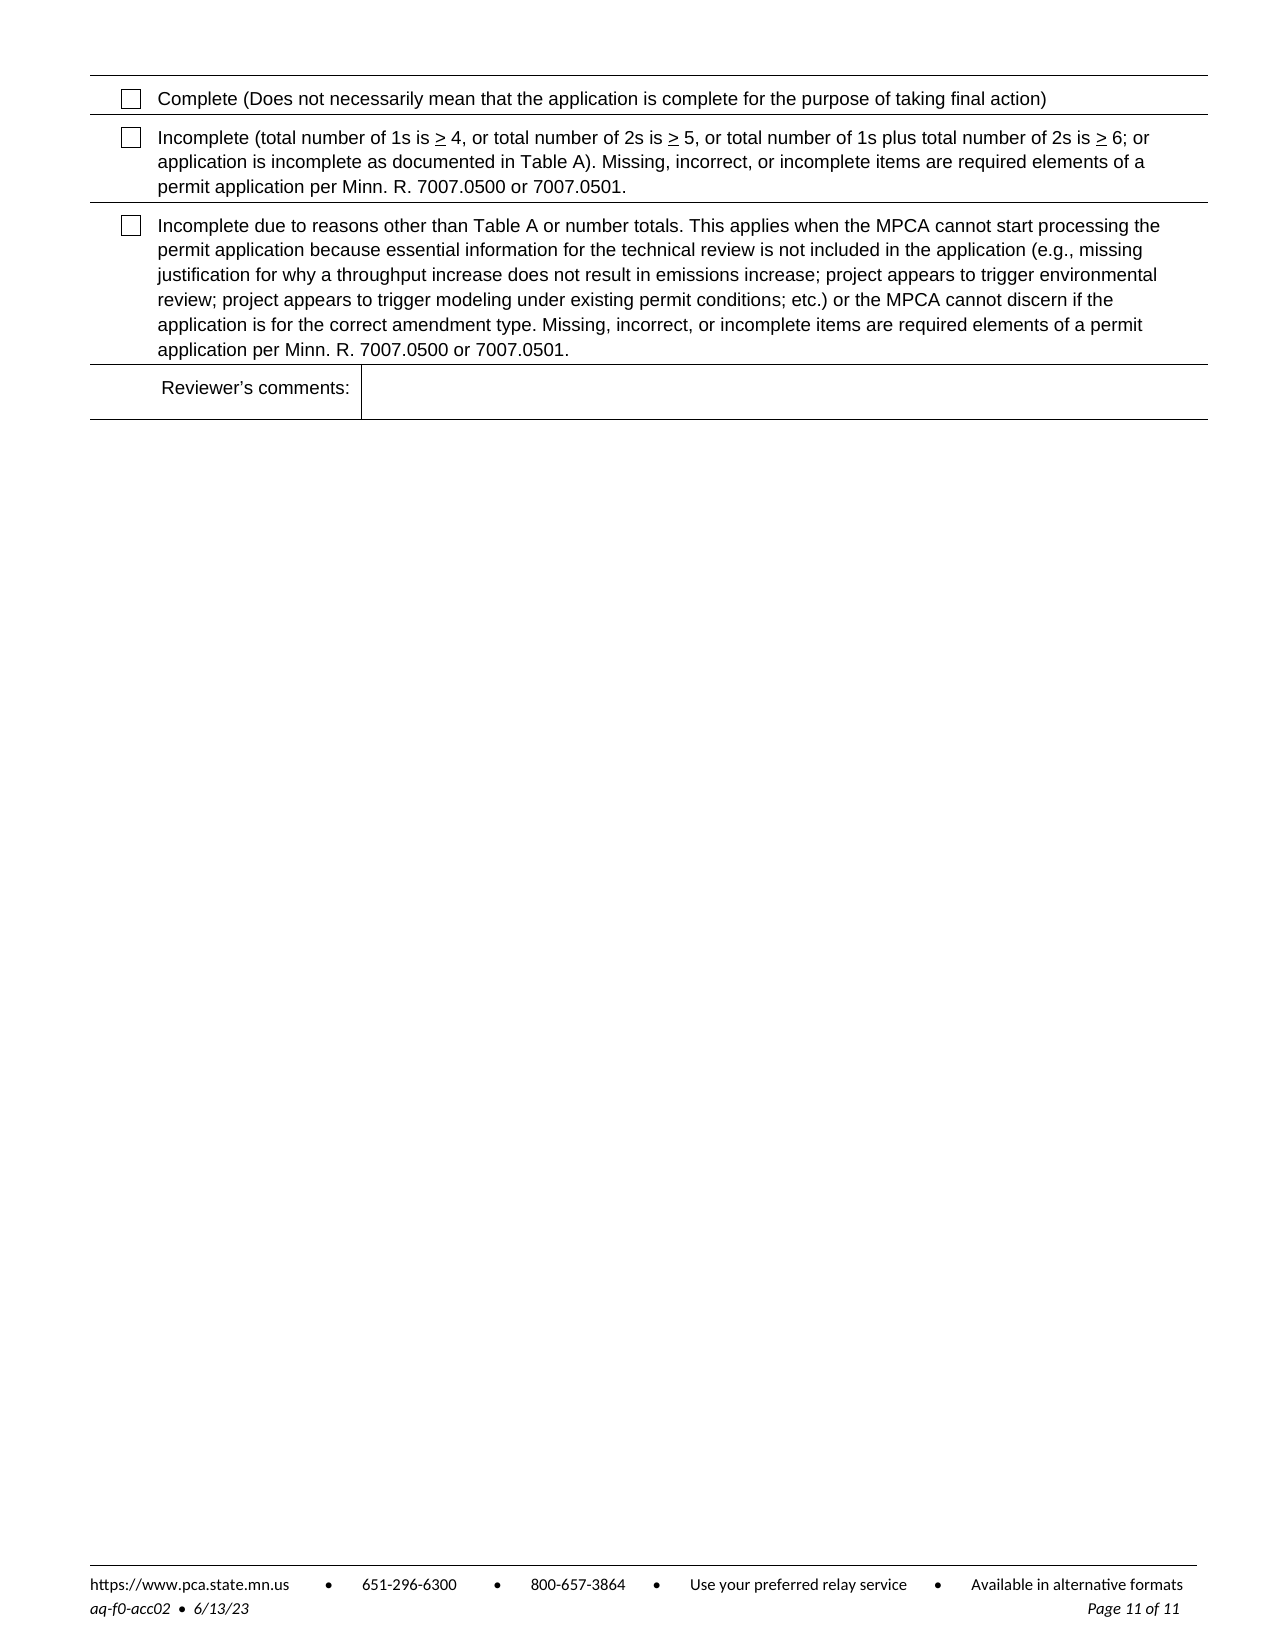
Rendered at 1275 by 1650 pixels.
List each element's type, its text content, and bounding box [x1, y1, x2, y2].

table_cell [362, 365, 1207, 419]
table_cell Incomplete due to reasons other than Table A or number totals. This applies when the MPCA cannot start processing the permit application because essential information for the technical review is not included in the application (e.g., missing justification for why a throughput increase does not result in emissions increase; project appears to trigger environmental review; project appears to trigger modeling under existing permit conditions; etc.) or the MPCA cannot discern if the application is for the correct amendment type. Missing, incorrect, or incomplete items are required elements of a permit application per Minn. R. 7007.0500 or 7007.0501. [90, 203, 1207, 364]
table_cell Complete (Does not necessarily mean that the application is complete for the purpose of taking final action) [90, 76, 1207, 113]
table_cell Incomplete (total number of 1s is > 4, or total number of 2s is > 5, or total number of 1s plus total number of 2s is > 6; or application is incomplete as documented in Table A). Missing, incorrect, or incomplete items are required elements of a permit application per Minn. R. 7007.0500 or 7007.0501. [90, 115, 1207, 201]
table_cell Reviewer’s comments: [90, 365, 361, 419]
